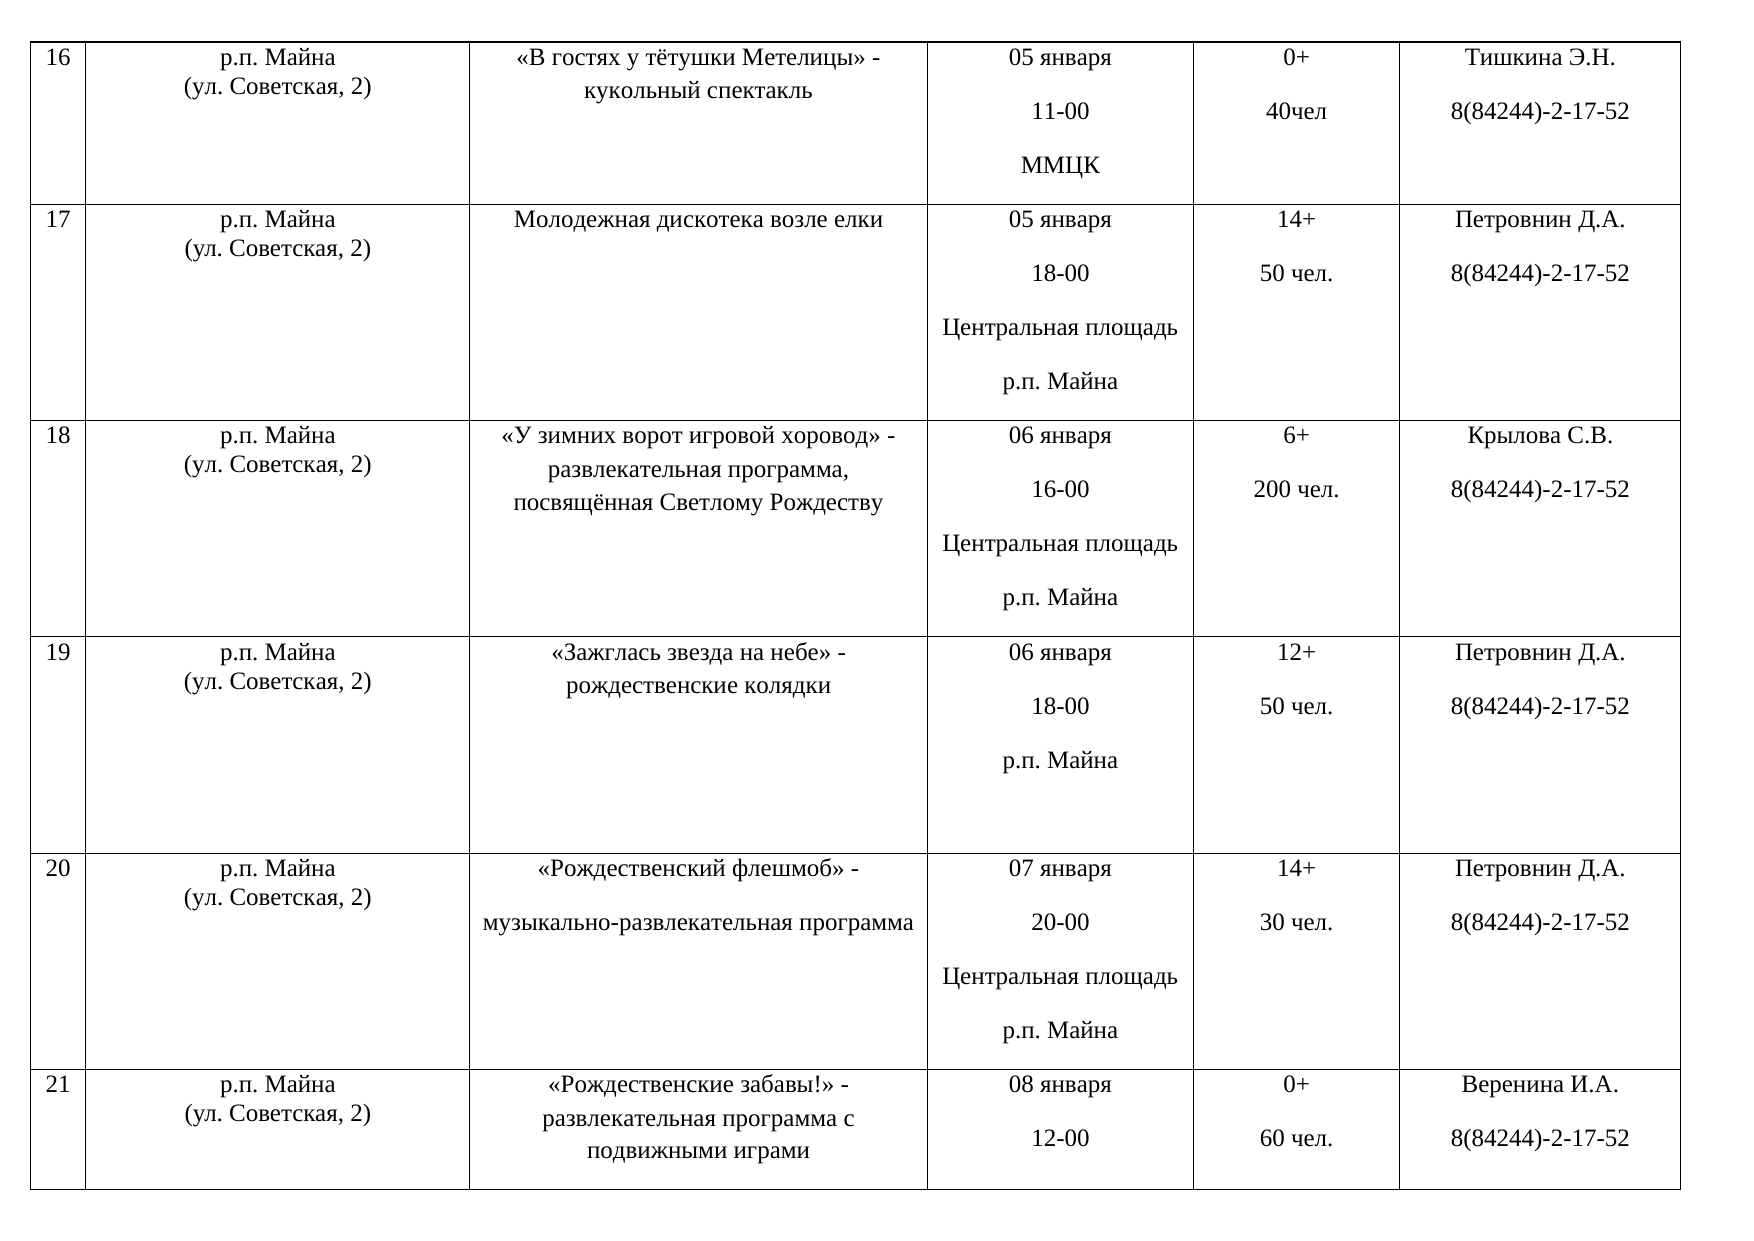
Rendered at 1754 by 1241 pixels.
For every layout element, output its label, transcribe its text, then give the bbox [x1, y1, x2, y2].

table_cell р.п. Майна (ул. Советская, 2) [86, 205, 469, 419]
table_cell «В гостях у тётушки Метелицы» - кукольный спектакль [470, 43, 927, 203]
table_cell р.п. Майна (ул. Советская, 2) [86, 637, 469, 852]
table_cell 0+ 60 чел. [1194, 1070, 1399, 1189]
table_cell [1400, 1070, 1680, 1189]
table_cell 18 [31, 421, 85, 636]
table_cell Петровнин Д.А. 8(84244)-2-17-52 [1400, 637, 1680, 852]
table_cell Петровнин Д.А. 8(84244)-2-17-52 [1400, 205, 1680, 419]
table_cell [86, 43, 469, 203]
table_cell 05 января 11-00 ММЦК [928, 43, 1193, 203]
table_cell 14+ 30 чел. [1194, 854, 1399, 1068]
table_cell 16 [31, 43, 85, 203]
table_cell Петровнин Д.А. 8(84244)-2-17-52 [1400, 854, 1680, 1068]
table_cell 06 января 16-00 Центральная площадь р.п. Майна [928, 421, 1193, 636]
table_cell 12+ 50 чел. [1194, 637, 1399, 852]
table_cell 14+ 50 чел. [1194, 205, 1399, 419]
table_cell 06 января 18-00 р.п. Майна [928, 637, 1193, 852]
table_cell 21 [31, 1070, 85, 1189]
table_cell р.п. Майна (ул. Советская, 2) [86, 421, 469, 636]
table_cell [928, 1070, 1193, 1189]
table_cell 0+ 40чел [1194, 43, 1399, 203]
table_cell 20 [31, 854, 85, 1068]
table_cell 07 января 20-00 Центральная площадь р.п. Майна [928, 854, 1193, 1068]
table_cell 6+ 200 чел. [1194, 421, 1399, 636]
table_cell «Рождественский флешмоб» - музыкально-развлекательная программа [470, 854, 927, 1068]
table_cell р.п. Майна (ул. Советская, 2) [86, 854, 469, 1068]
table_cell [86, 1070, 469, 1189]
table_cell 05 января 18-00 Центральная площадь р.п. Майна [928, 205, 1193, 419]
table_cell «У зимних ворот игровой хоровод» - развлекательная программа, посвящённая Светлому Рождеству [470, 421, 927, 636]
table_cell 17 [31, 205, 85, 419]
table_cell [470, 1070, 927, 1189]
table_cell Молодежная дискотека возле елки [470, 205, 927, 419]
table_cell Крылова С.В. 8(84244)-2-17-52 [1400, 421, 1680, 636]
table_cell «Зажглась звезда на небе» - рождественские колядки [470, 637, 927, 852]
table_cell Тишкина Э.Н. 8(84244)-2-17-52 [1400, 43, 1680, 203]
table_cell 19 [31, 637, 85, 852]
